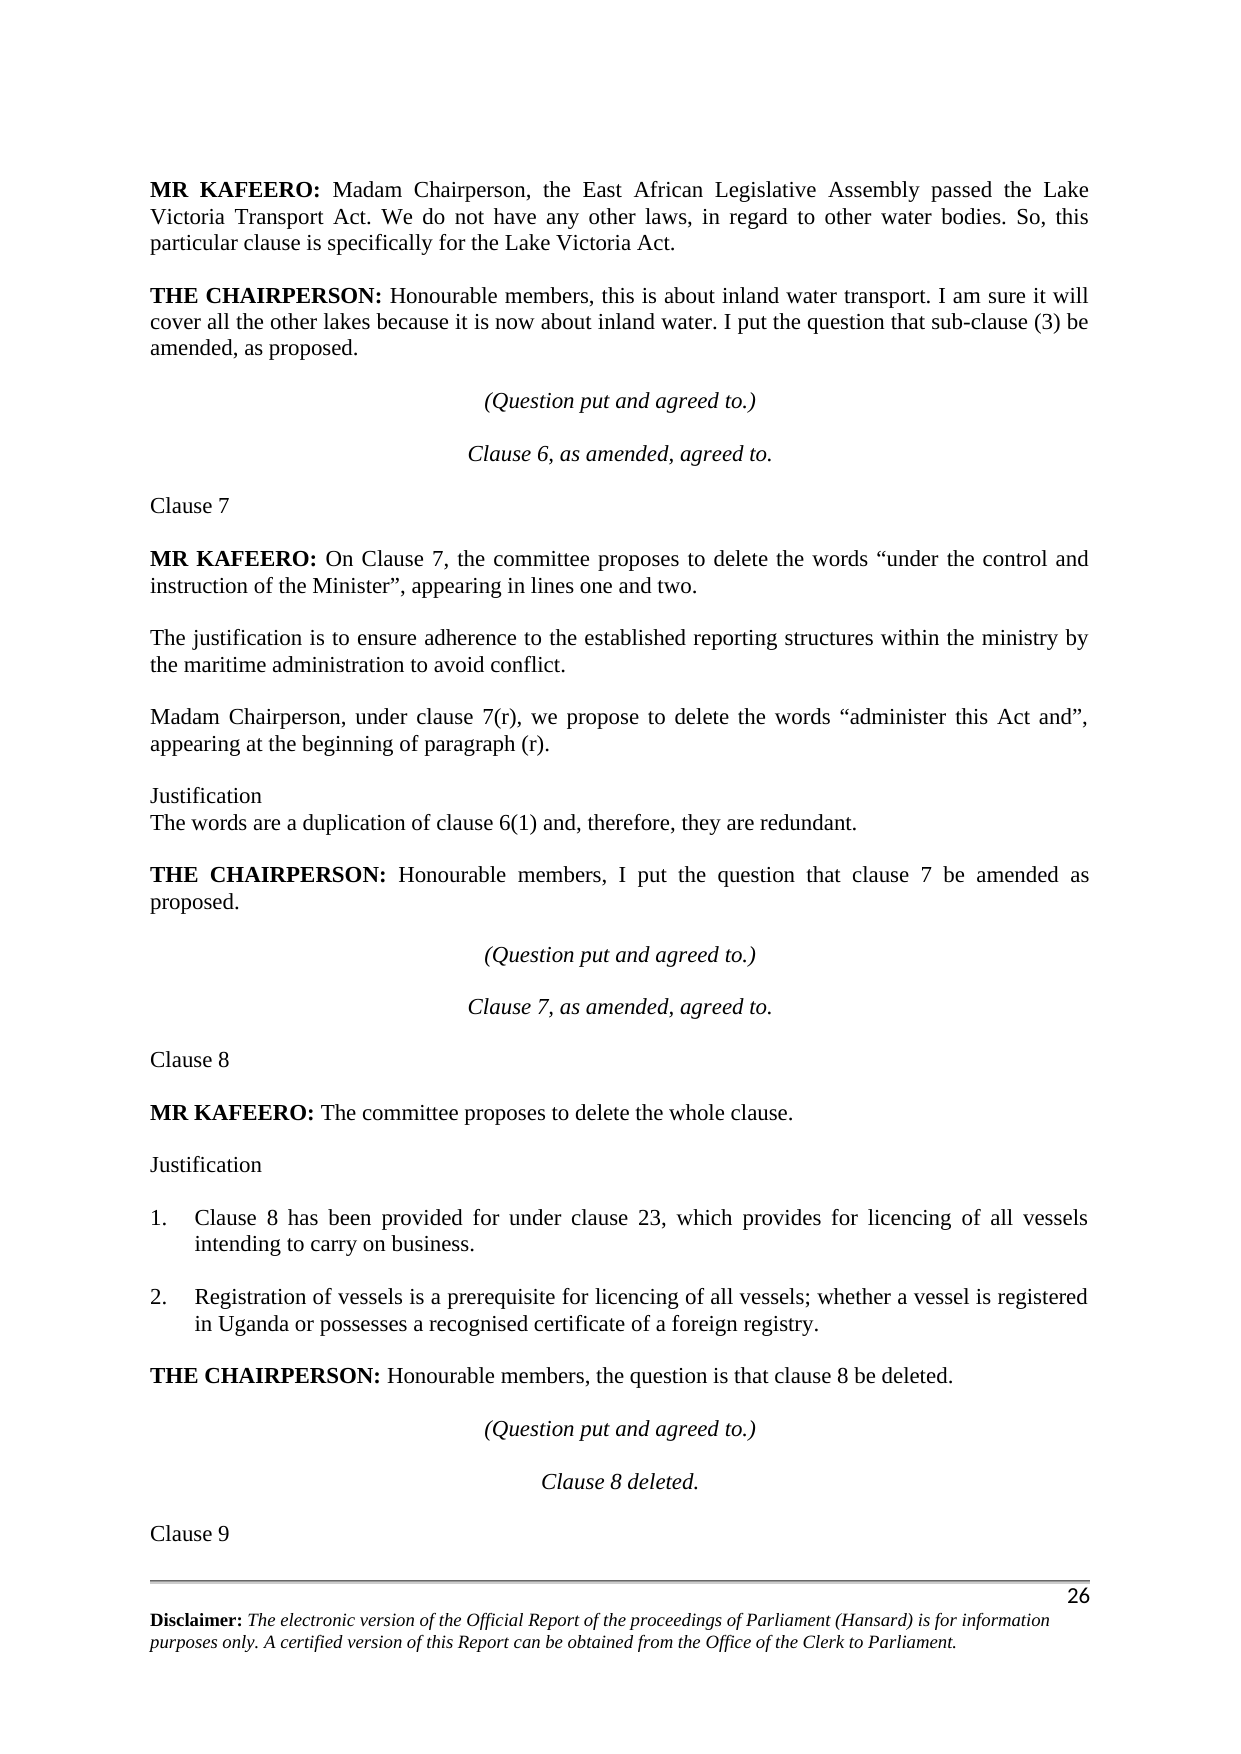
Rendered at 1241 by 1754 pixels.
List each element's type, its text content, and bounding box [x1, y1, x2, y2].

text Clause 7, as amended, agreed to. [150, 993, 1090, 1020]
text The words are a duplication of clause 6(1) and, therefore, they are redundant. [150, 809, 1090, 835]
text Clause 8 deleted. [150, 1468, 1090, 1494]
text Clause 8 [150, 1046, 1090, 1072]
text THE CHAIRPERSON: Honourable members, I put the question that clause 7 be amended as proposed. [150, 862, 1090, 914]
text (Question put and agreed to.) [150, 387, 1090, 413]
text MR KAFEERO: On Clause 7, the committee proposes to delete the words “under the control and instruction of the Minister”, appearing in lines one and two. [150, 545, 1090, 598]
text (Question put and agreed to.) [150, 1415, 1090, 1441]
text MR KAFEERO: Madam Chairperson, the East African Legislative Assembly passed the Lake Victoria Transport Act. We do not have any other laws, in regard to other water bodies. So, this particular clause is specifically for the Lake Victoria Act. [150, 176, 1090, 255]
text Justification [150, 782, 1090, 809]
text The justification is to ensure adherence to the established reporting structures within the ministry by the maritime administration to avoid conflict. [150, 624, 1090, 677]
picture [150, 1580, 1090, 1584]
text THE CHAIRPERSON: Honourable members, this is about inland water transport. I am sure it will cover all the other lakes because it is now about inland water. I put the question that sub-clause (3) be amended, as proposed. [150, 282, 1090, 361]
list Clause 8 has been provided for under clause 23, which provides for licencing of all vessels intending to carry on business. [150, 1204, 1090, 1257]
text THE CHAIRPERSON: Honourable members, the question is that clause 8 be deleted. [150, 1362, 1090, 1389]
text Clause 7 [150, 493, 1090, 519]
text Clause 9 [150, 1520, 1090, 1547]
text Clause 6, as amended, agreed to. [150, 440, 1090, 466]
text (Question put and agreed to.) [150, 941, 1090, 967]
list Registration of vessels is a prerequisite for licencing of all vessels; whether a vessel is registered in Uganda or possesses a recognised certificate of a foreign registry. [150, 1283, 1090, 1336]
text Justification [150, 1151, 1090, 1178]
text Madam Chairperson, under clause 7(r), we propose to delete the words “administer this Act and”, appearing at the beginning of paragraph (r). [150, 703, 1090, 756]
text MR KAFEERO: The committee proposes to delete the whole clause. [150, 1099, 1090, 1125]
